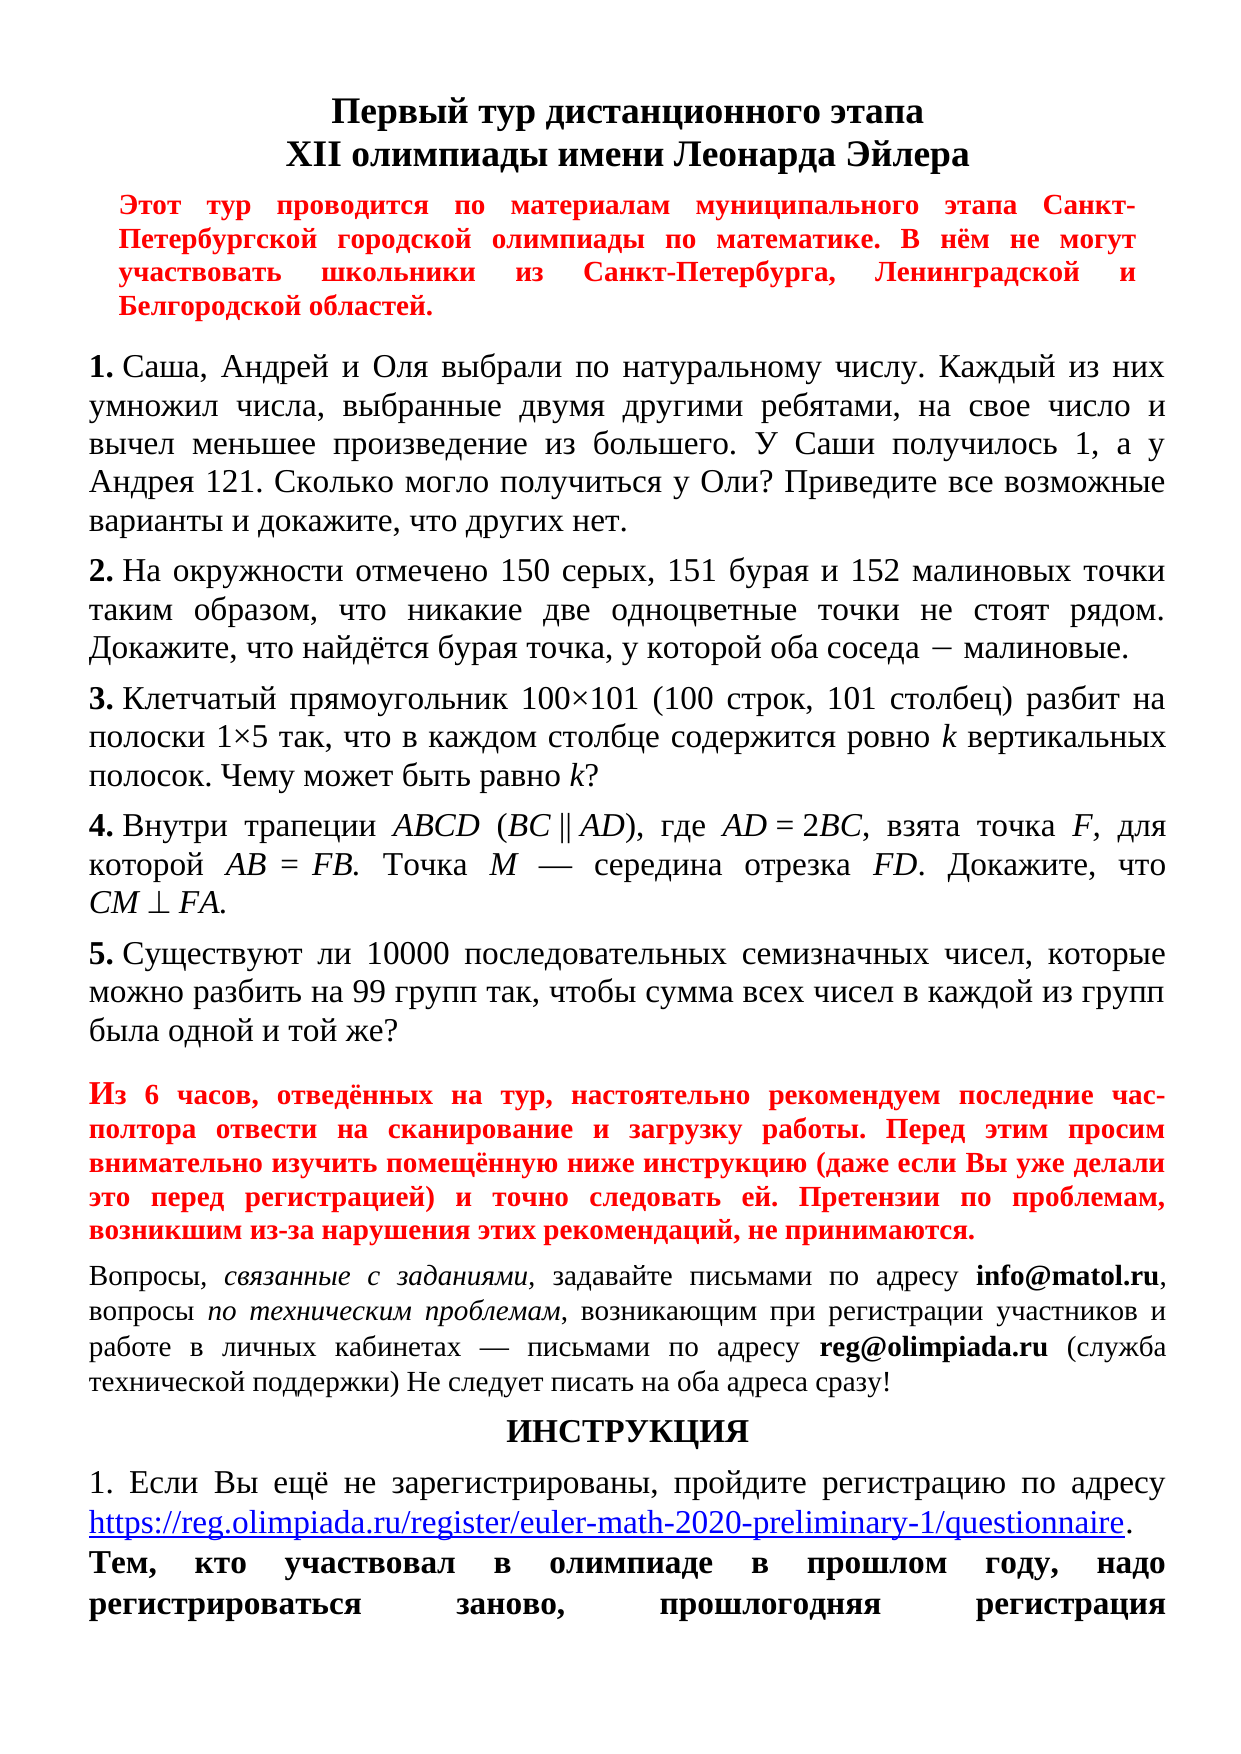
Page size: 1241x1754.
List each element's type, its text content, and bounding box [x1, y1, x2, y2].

text 4. Внутри трапеции ABCD (BC || AD), где AD = 2BC, взята точка F, для которой AB = FB. Точка M — середина отрезка FD. Докажите, что CM FA. [89, 806, 1167, 921]
text 2. На окружности отмечено 150 серых, 151 бурая и 152 малиновых точки таким образом, что никакие две одноцветные точки не стоят рядом. Докажите, что найдётся бурая точка, у которой оба соседа малиновые. [89, 551, 1167, 666]
text 5. Существуют ли 10000 последовательных семизначных чисел, которые можно разбить на 99 групп так, чтобы сумма всех чисел в каждой из групп была одной и той же? [89, 933, 1167, 1048]
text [89, 1462, 1167, 1621]
text Первый тур дистанционного этапа [118, 89, 1137, 132]
text Вопросы, связанные с заданиями, задавайте письмами по адресу info@matol.ru, вопросы по техническим проблемам, возникающим при регистрации участников и работе в личных кабинетах — письмами по адресу reg@olimpiada.ru (служба технической поддержки) Не следует писать на оба адреса сразу! [89, 1258, 1167, 1397]
text Из 6 часов, отведённых на тур, настоятельно рекомендуем последние час-полтора отвести на сканирование и загрузку работы. Перед этим просим внимательно изучить помещённую ниже инструкцию (даже если Вы уже делали это перед регистрацией) и точно следовать ей. Претензии по проблемам, возникшим из-за нарушения этих рекомендаций, не принимаются. [89, 1073, 1167, 1246]
text 3. Клетчатый прямоугольник 100×101 (100 строк, 101 столбец) разбит на полоски 1×5 так, что в каждом столбце содержится ровно k вертикальных полосок. Чему может быть равно k? [89, 678, 1167, 793]
text XII олимпиады имени Леонарда Эйлера [118, 132, 1137, 175]
text 1. Саша, Андрей и Оля выбрали по натуральному числу. Каждый из них умножил числа, выбранные двумя другими ребятами, на свое число и вычел меньшее произведение из большего. У Саши получилось 1, а у Андрея 121. Сколько могло получиться у Оли? Приведите все возможные варианты и докажите, что других нет. [89, 347, 1167, 538]
text Этот тур проводится по материалам муниципального этапа Санкт-Петербургской городской олимпиады по математике. В нём не могут участвовать школьники из Санкт-Петербурга, Ленинградской и Белгородской областей. [118, 187, 1137, 322]
text ИНСТРУКЦИЯ [89, 1412, 1167, 1450]
